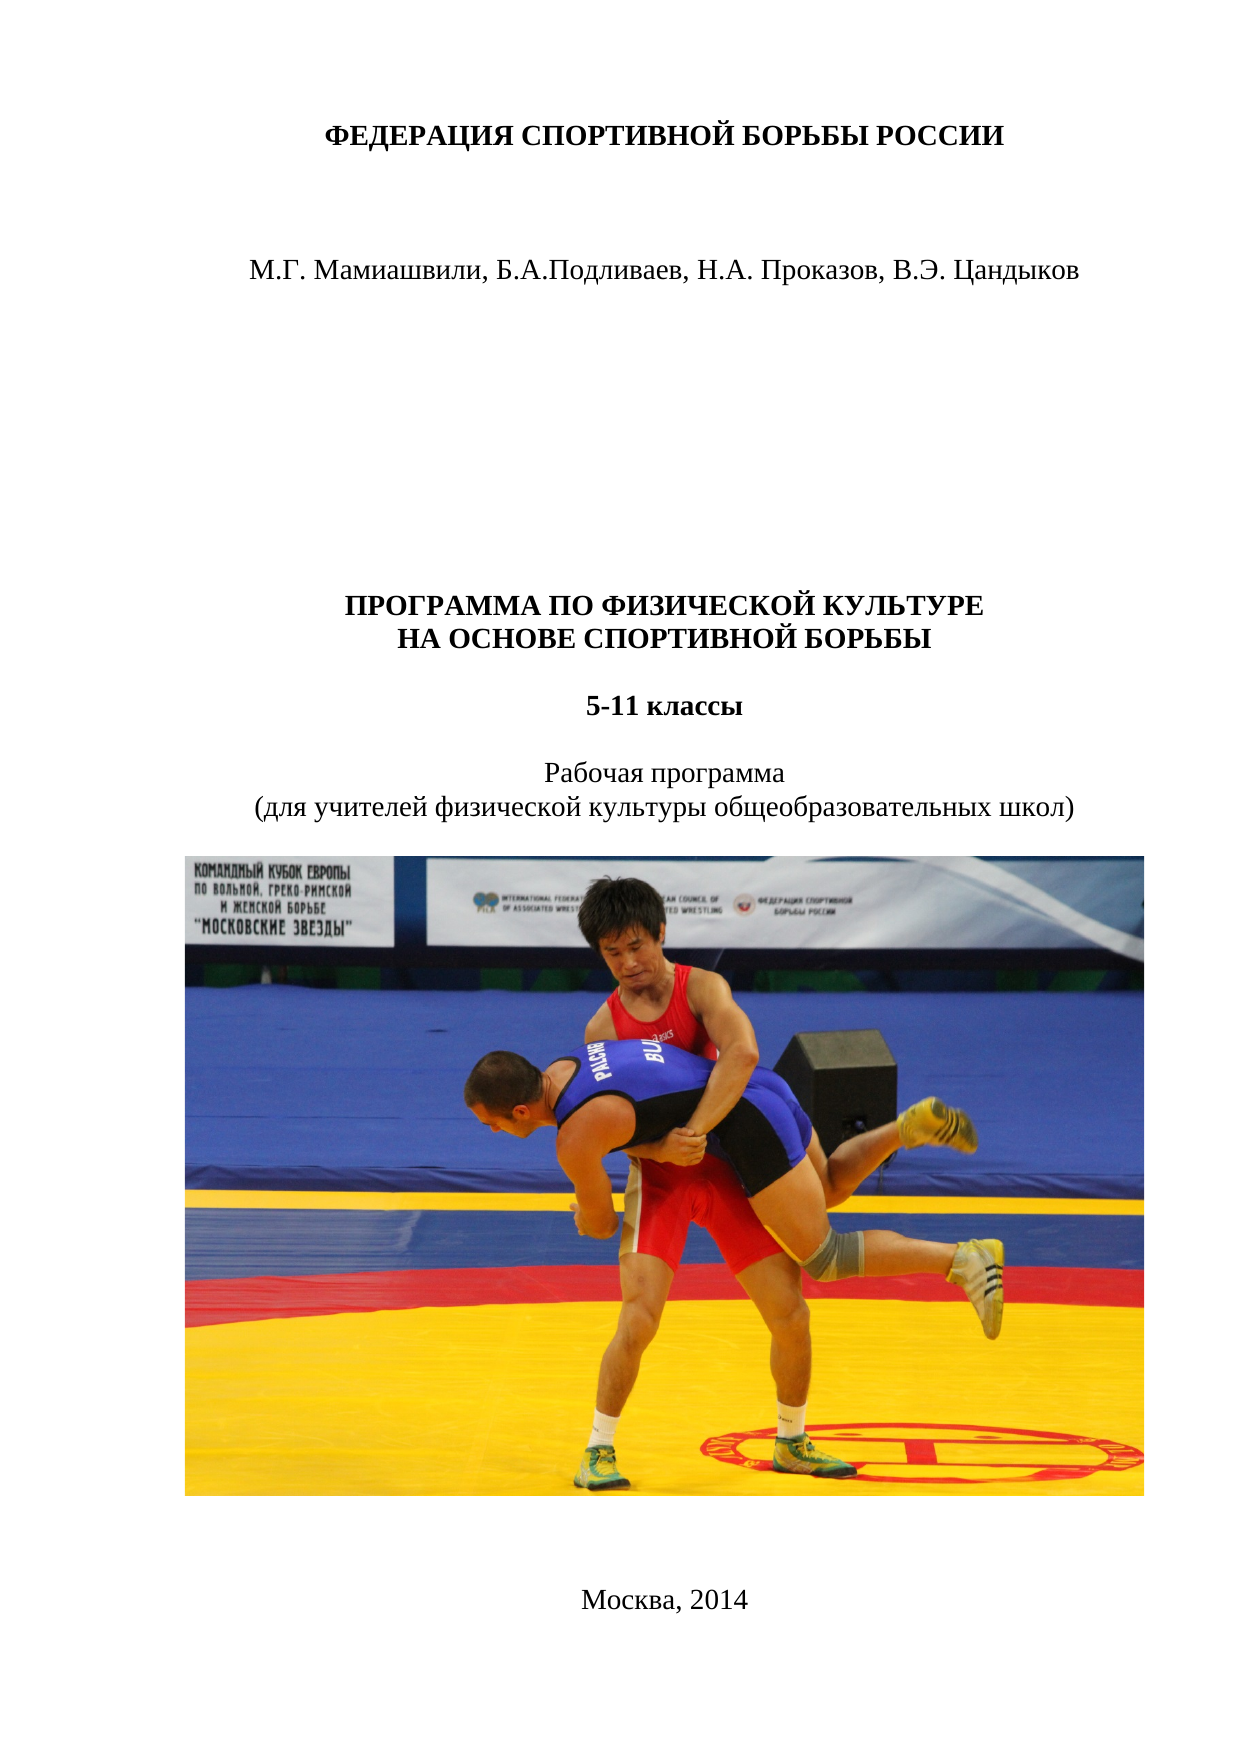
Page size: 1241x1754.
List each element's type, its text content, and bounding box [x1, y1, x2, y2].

text Рабочая программа [177, 755, 1152, 789]
text ФЕДЕРАЦИЯ СПОРТИВНОЙ БОРЬБЫ РОССИИ [177, 118, 1152, 152]
text Москва, 2014 [177, 1582, 1152, 1615]
text 5-11 классы [177, 688, 1152, 722]
text М.Г. Мамиашвили, Б.А.Подливаев, Н.А. Проказов, В.Э. Цандыков [177, 252, 1152, 286]
text ПРОГРАММА ПО ФИЗИЧЕСКОЙ КУЛЬТУРЕ [177, 588, 1152, 621]
text НА ОСНОВЕ СПОРТИВНОЙ БОРЬБЫ [177, 621, 1152, 655]
picture [184, 856, 1145, 1496]
text (для учителей физической культуры общеобразовательных школ) [177, 789, 1152, 822]
